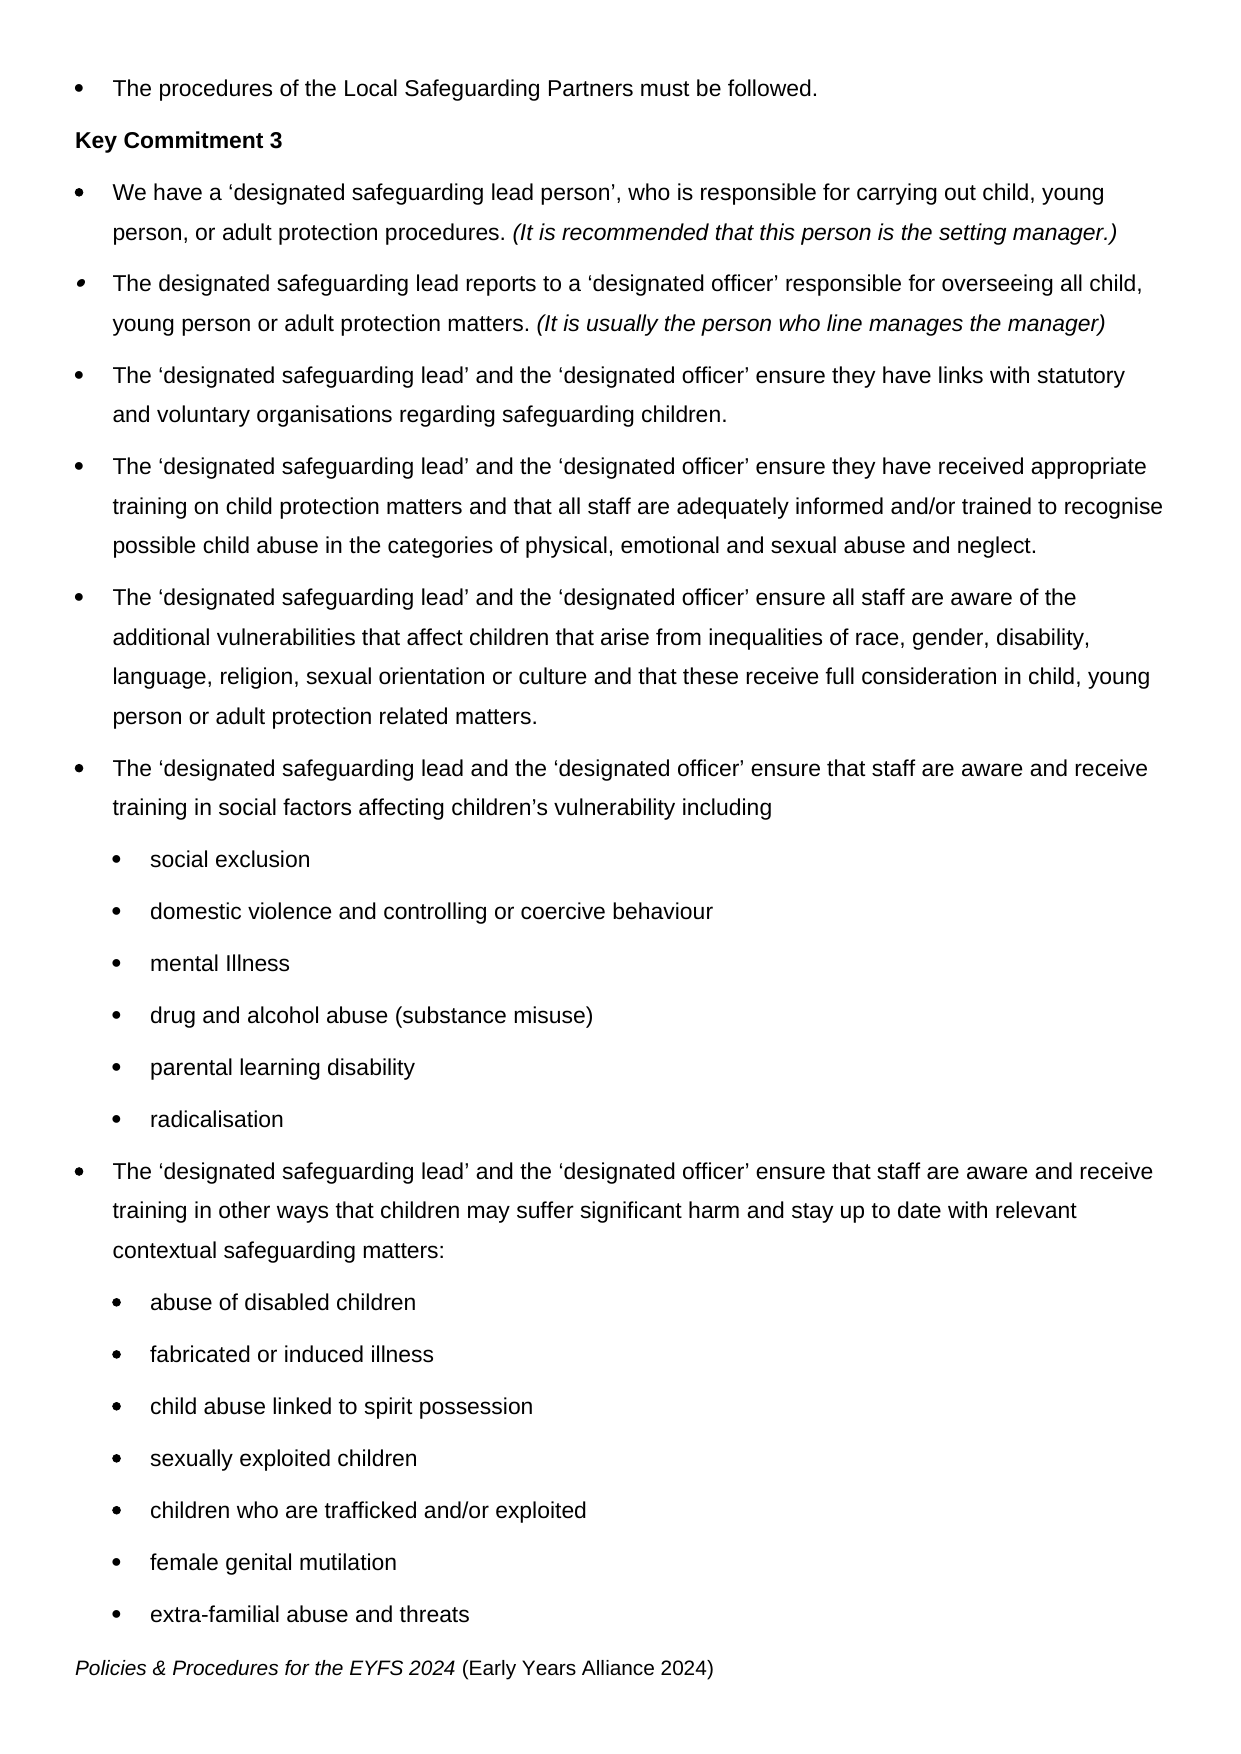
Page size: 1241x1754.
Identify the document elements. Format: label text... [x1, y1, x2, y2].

list drug and alcohol abuse (substance misuse) [112, 1002, 1165, 1028]
list The ‘designated safeguarding lead’ and the ‘designated officer’ ensure they have received appropriate training on child protection matters and that all staff are adequately informed and/or trained to recognise possible child abuse in the categories of physical, emotional and sexual abuse and neglect. [75, 453, 1165, 559]
list The ‘designated safeguarding lead’ and the ‘designated officer’ ensure all staff are aware of the additional vulnerabilities that affect children that arise from inequalities of race, gender, disability, language, religion, sexual orientation or culture and that these receive full consideration in child, young person or adult protection related matters. [75, 584, 1165, 729]
list mental Illness [112, 950, 1165, 976]
text Key Commitment 3 [75, 127, 1165, 153]
list sexually exploited children [112, 1445, 1165, 1471]
list child abuse linked to spirit possession [112, 1393, 1165, 1419]
list abuse of disabled children [112, 1289, 1165, 1315]
list domestic violence and controlling or coercive behaviour [112, 898, 1165, 924]
list children who are trafficked and/or exploited [112, 1497, 1165, 1523]
list female genital mutilation [112, 1549, 1165, 1575]
list The procedures of the Local Safeguarding Partners must be followed. [75, 75, 1165, 101]
list The designated safeguarding lead reports to a ‘designated officer’ responsible for overseeing all child, young person or adult protection matters. (It is usually the person who line manages the manager) [75, 270, 1165, 336]
list We have a ‘designated safeguarding lead person’, who is responsible for carrying out child, young person, or adult protection procedures. (It is recommended that this person is the setting manager.) [75, 179, 1165, 245]
list The ‘designated safeguarding lead’ and the ‘designated officer’ ensure they have links with statutory and voluntary organisations regarding safeguarding children. [75, 362, 1165, 428]
list The ‘designated safeguarding lead and the ‘designated officer’ ensure that staff are aware and receive training in social factors affecting children’s vulnerability including [75, 755, 1165, 821]
list fabricated or induced illness [112, 1341, 1165, 1367]
list social exclusion [112, 846, 1165, 872]
list The ‘designated safeguarding lead’ and the ‘designated officer’ ensure that staff are aware and receive training in other ways that children may suffer significant harm and stay up to date with relevant contextual safeguarding matters: [75, 1158, 1165, 1263]
list parental learning disability [112, 1054, 1165, 1080]
list extra-familial abuse and threats [112, 1601, 1165, 1627]
list radicalisation [112, 1106, 1165, 1132]
